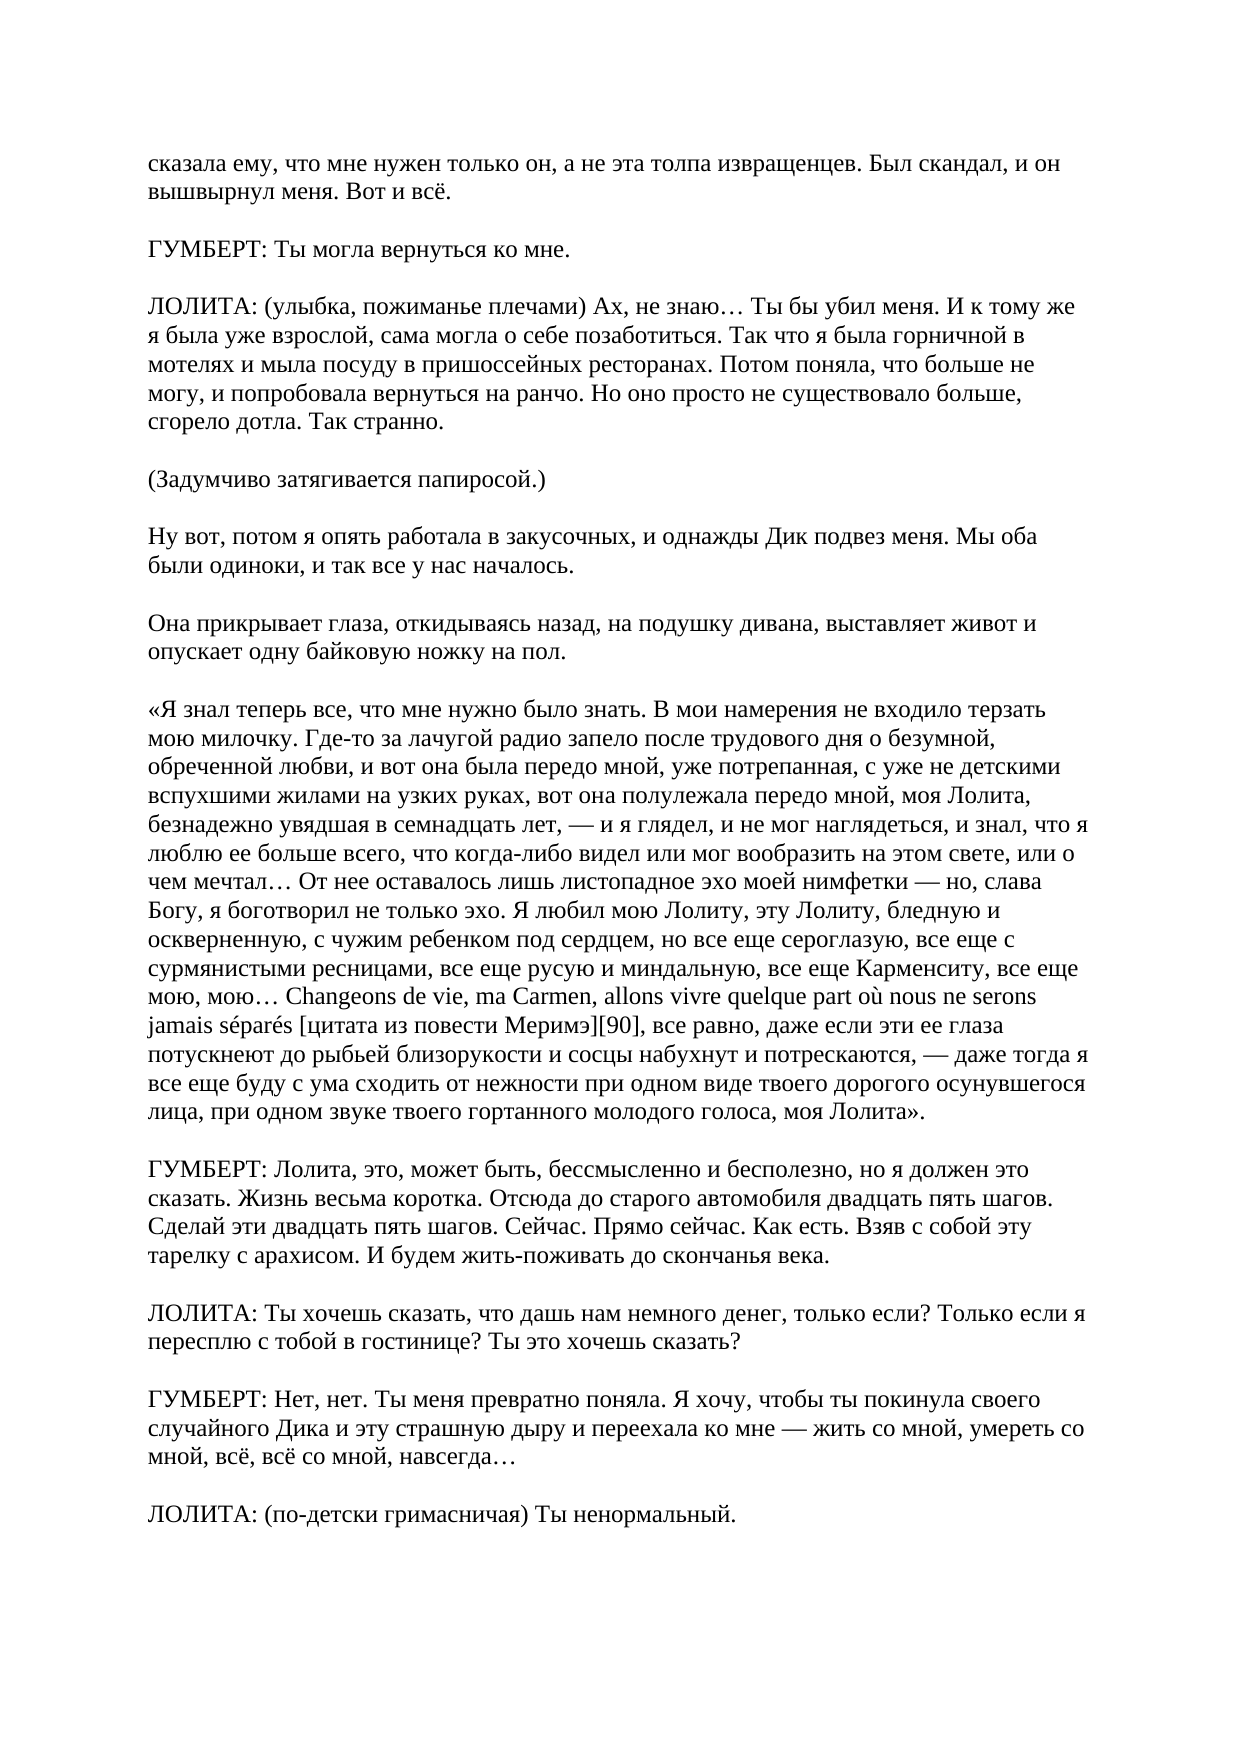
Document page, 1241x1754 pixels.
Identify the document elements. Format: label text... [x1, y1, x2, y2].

text ГУМБЕРТ: Лолита, это, может быть, бессмысленно и бесполезно, но я должен это сказать. Жизнь весьма коротка. Отсюда до старого автомобиля двадцать пять шагов. Сделай эти двадцать пять шагов. Сейчас. Прямо сейчас. Как есть. Взяв с собой эту тарелку с арахисом. И будем жить-поживать до скончанья века. [148, 1154, 1093, 1269]
text ГУМБЕРТ: Нет, нет. Ты меня превратно поняла. Я хочу, чтобы ты покинула своего случайного Дика и эту страшную дыру и переехала ко мне — жить со мной, умереть со мной, всё, всё со мной, навсегда… [148, 1384, 1093, 1470]
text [148, 148, 1093, 205]
text Она прикрывает глаза, откидываясь назад, на подушку дивана, выставляет живот и опускает одну байковую ножку на пол. [148, 608, 1093, 665]
text Ну вот, потом я опять работала в закусочных, и однажды Дик подвез меня. Мы оба были одиноки, и так все у нас началось. [148, 521, 1093, 579]
text (Задумчиво затягивается папиросой.) [148, 464, 1093, 493]
text ЛОЛИТА: (улыбка, пожиманье плечами) Ах, не знаю… Ты бы убил меня. И к тому же я была уже взрослой, сама могла о себе позаботиться. Так что я была горничной в мотелях и мыла посуду в пришоссейных ресторанах. Потом поняла, что больше не могу, и попробовала вернуться на ранчо. Но оно просто не существовало больше, сгорело дотла. Так странно. [148, 291, 1093, 435]
text ЛОЛИТА: (по-детски гримасничая) Ты ненормальный. [148, 1499, 1093, 1528]
text ГУМБЕРТ: Ты могла вернуться ко мне. [148, 234, 1093, 263]
text ЛОЛИТА: Ты хочешь сказать, что дашь нам немного денег, только если? Только если я пересплю с тобой в гостинице? Ты это хочешь сказать? [148, 1298, 1093, 1355]
text «Я знал теперь все, что мне нужно было знать. В мои намерения не входило терзать мою милочку. Где-то за лачугой радио запело после трудового дня о безумной, обреченной любви, и вот она была передо мной, уже потрепанная, с уже не детскими вспухшими жилами на узких руках, вот она полулежала передо мной, моя Лолита, безнадежно увядшая в семнадцать лет, — и я глядел, и не мог наглядеться, и знал, что я люблю ее больше всего, что когда-либо видел или мог вообразить на этом свете, или о чем мечтал… От нее оставалось лишь листопадное эхо моей нимфетки — но, слава Богу, я боготворил не только эхо. Я любил мою Лолиту, эту Лолиту, бледную и оскверненную, с чужим ребенком под сердцем, но все еще сероглазую, все еще с сурмянистыми ресницами, все еще русую и миндальную, все еще Карменситу, все еще мою, мою… Changeons de vie, ma Carmen, allons vivre quelque part où nous ne serons jamais séparés [цитата из повести Меримэ][90], все равно, даже если эти ее глаза потускнеют до рыбьей близорукости и сосцы набухнут и потрескаются, — даже тогда я все еще буду с ума сходить от нежности при одном виде твоего дорогого осунувшегося лица, при одном звуке твоего гортанного молодого голоса, моя Лолита». [148, 694, 1093, 1125]
